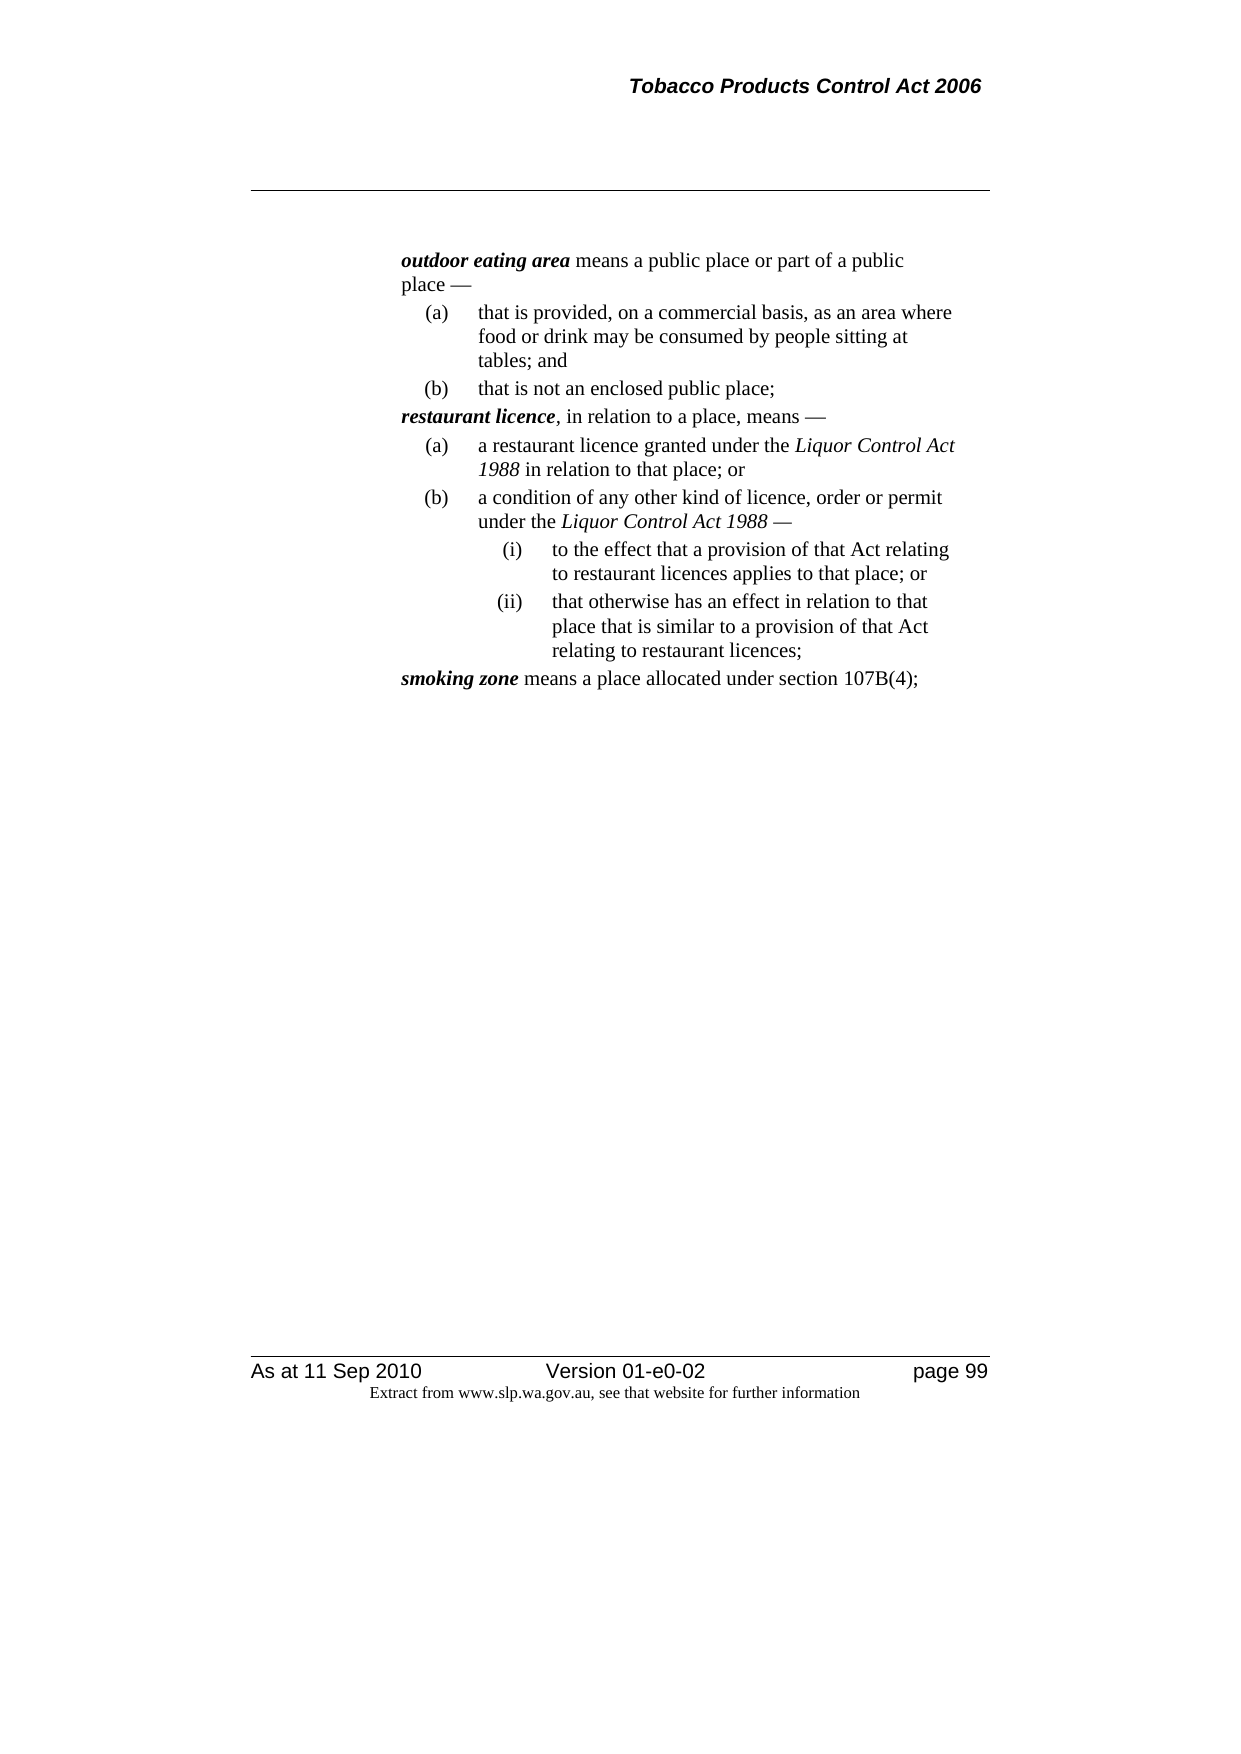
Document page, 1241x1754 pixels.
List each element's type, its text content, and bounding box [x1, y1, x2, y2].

text (a) that is provided, on a commercial basis, as an area where food or drink may be consumed by people sitting at tables; and [389, 300, 960, 372]
text smoking zone means a place allocated under section 107B(4); [369, 666, 960, 690]
text (i) to the effect that a provision of that Act relating to restaurant licences applies to that place; or [463, 537, 960, 585]
text (b) that is not an enclosed public place; [389, 376, 960, 400]
text (a) a restaurant licence granted under the Liquor Control Act 1988 in relation to that place; or [389, 433, 960, 481]
text outdoor eating area means a public place or part of a public place — [369, 247, 960, 296]
text (ii) that otherwise has an effect in relation to that place that is similar to a provision of that Act relating to restaurant licences; [463, 589, 960, 662]
text (b) a condition of any other kind of licence, order or permit under the Liquor Control Act 1988 — [389, 485, 960, 533]
text restaurant licence, in relation to a place, means — [369, 404, 960, 428]
